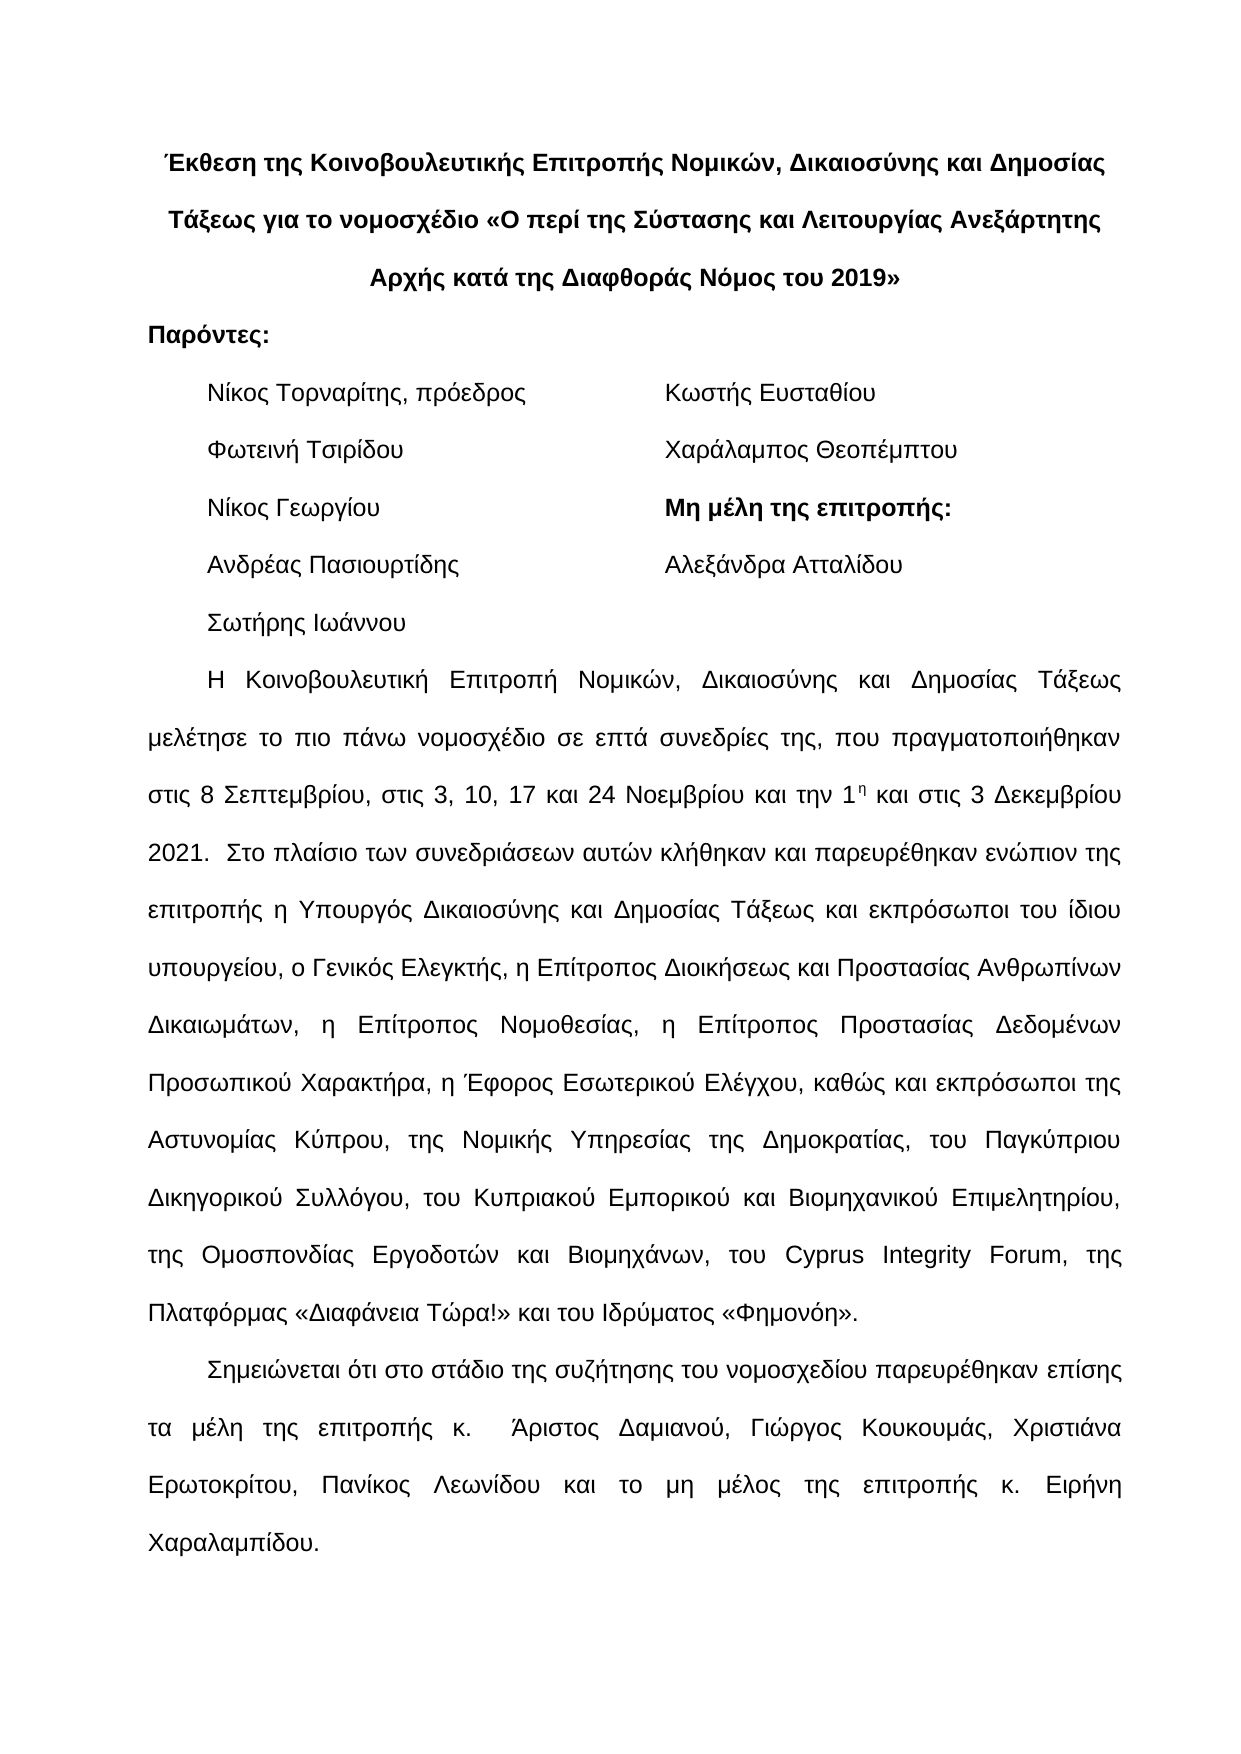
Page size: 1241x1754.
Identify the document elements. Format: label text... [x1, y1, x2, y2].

text Παρόντες: [148, 320, 1122, 349]
text Φωτεινή Τσιρίδου Χαράλαμπος Θεοπέμπτου [148, 435, 1122, 464]
text Έκθεση της Κοινοβουλευτικής Επιτροπής Νομικών, Δικαιοσύνης και Δημοσίας Τάξεως για το νομοσχέδιο «O περί της Σύστασης και Λειτουργίας Ανεξάρτητης Αρχής κατά της Διαφθοράς Νόμος του 2019» [148, 148, 1122, 291]
text Η Κοινοβουλευτική Επιτροπή Νομικών, Δικαιοσύνης και Δημοσίας Τάξεως μελέτησε το πιο πάνω νομοσχέδιο σε επτά συνεδρίες της, που πραγματοποιήθηκαν στις 8 Σεπτεμβρίου, στις 3, 10, 17 και 24 Νοεμβρίου και την 1η και στις 3 Δεκεμβρίου 2021. Στο πλαίσιο των συνεδριάσεων αυτών κλήθηκαν και παρευρέθηκαν ενώπιον της επιτροπής η Υπουργός Δικαιοσύνης και Δημοσίας Τάξεως και εκπρόσωποι του ίδιου υπουργείου, ο Γενικός Ελεγκτής, η Επίτροπος Διοικήσεως και Προστασίας Ανθρωπίνων Δικαιωμάτων, η Επίτροπος Νομοθεσίας, η Επίτροπος Προστασίας Δεδομένων Προσωπικού Χαρακτήρα, η Έφορος Εσωτερικού Ελέγχου, καθώς και εκπρόσωποι της Αστυνομίας Κύπρου, της Νομικής Υπηρεσίας της Δημοκρατίας, του Παγκύπριου Δικηγορικού Συλλόγου, του Κυπριακού Εμπορικού και Βιομηχανικού Επιμελητηρίου, της Ομοσπονδίας Εργοδοτών και Βιομηχάνων, του Cyprus Integrity Forum, της Πλατφόρμας «Διαφάνεια Τώρα!» και του Ιδρύματος «Φημονόη». [148, 665, 1122, 1326]
text Νίκος Γεωργίου Μη μέλη της επιτροπής: [148, 493, 1122, 521]
text Σωτήρης Ιωάννου [148, 608, 1122, 636]
text Σημειώνεται ότι στο στάδιο της συζήτησης του νομοσχεδίου παρευρέθηκαν επίσης τα μέλη της επιτροπής κ. Άριστος Δαμιανού, Γιώργος Κουκουμάς, Χριστιάνα Ερωτοκρίτου, Πανίκος Λεωνίδου και το μη μέλος της επιτροπής κ. Ειρήνη Χαραλαμπίδου. [148, 1355, 1122, 1556]
text Νίκος Τορναρίτης, πρόεδρος Κωστής Ευσταθίου [148, 378, 1122, 406]
text Ανδρέας Πασιουρτίδης Αλεξάνδρα Ατταλίδου [148, 550, 1122, 579]
